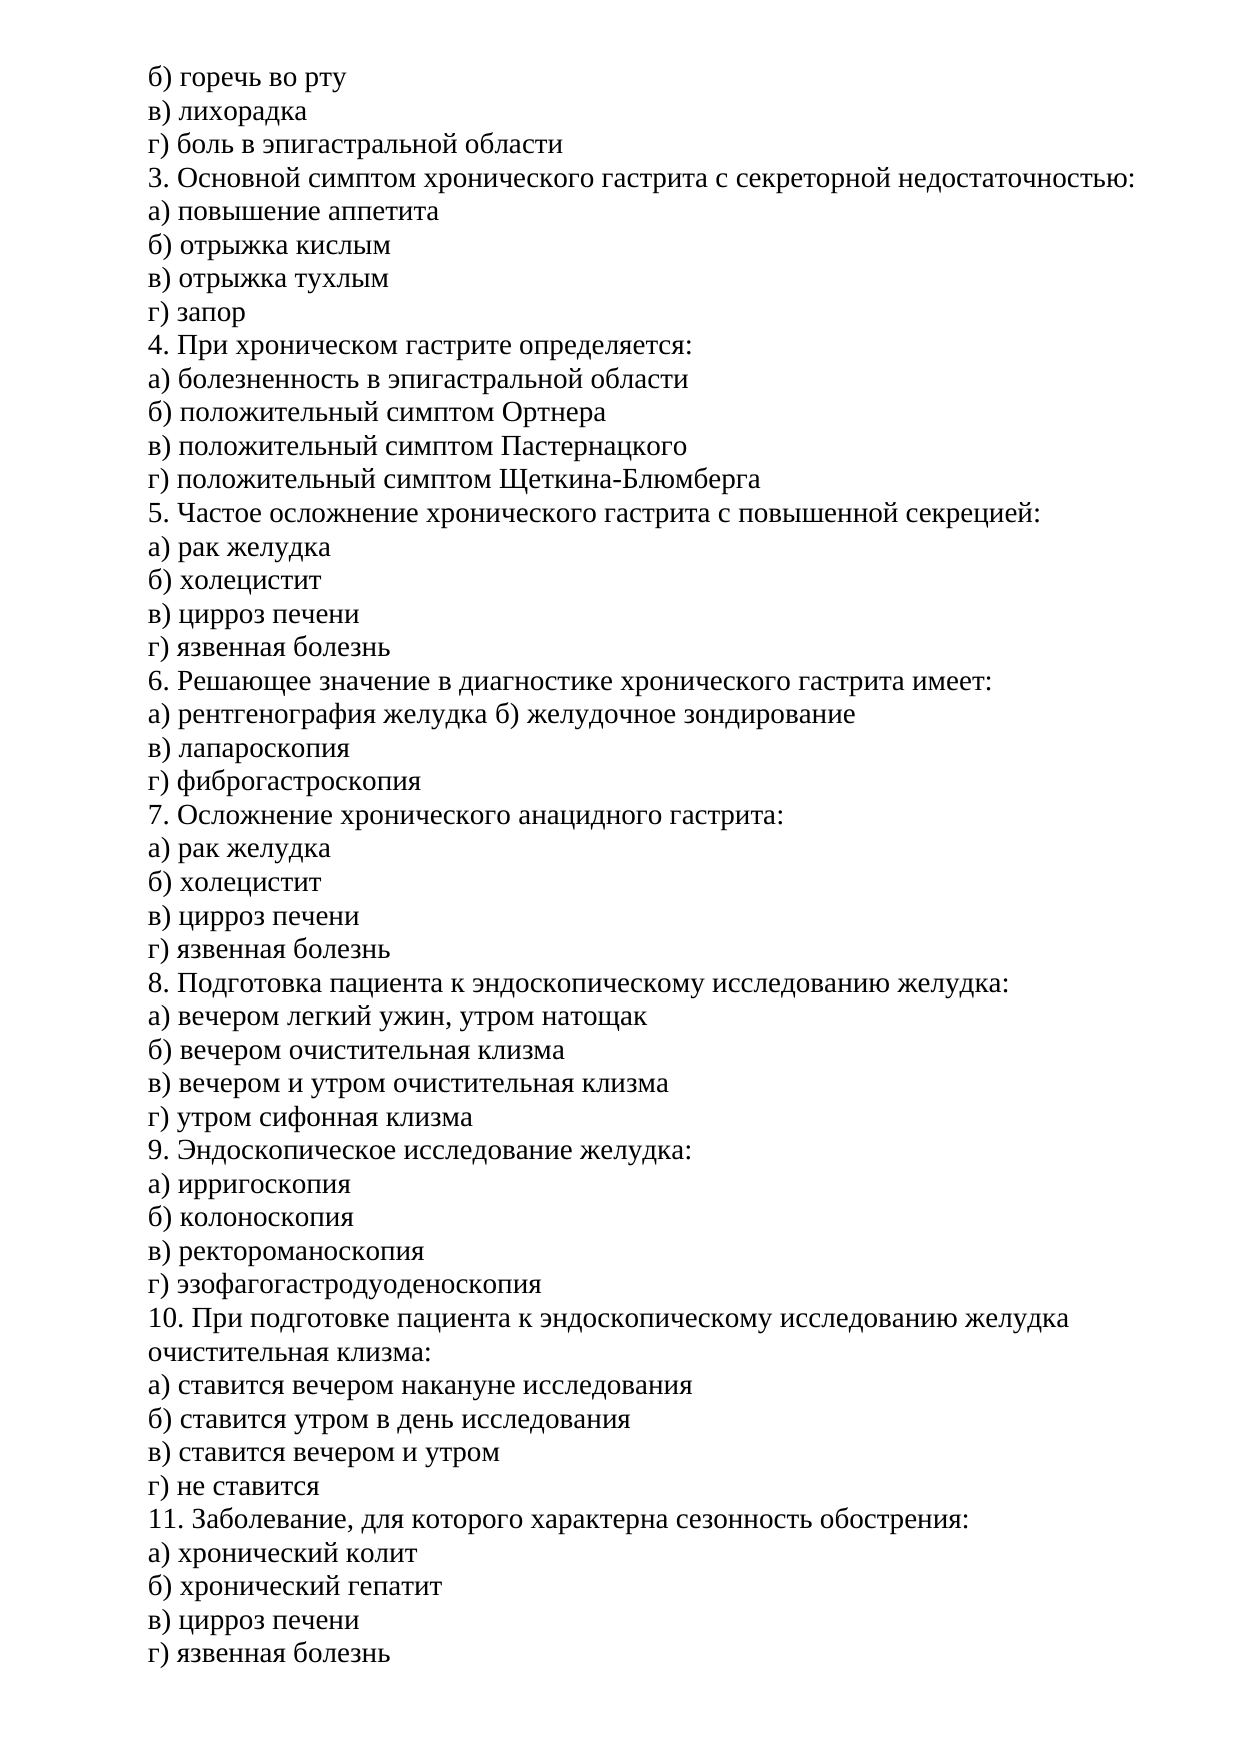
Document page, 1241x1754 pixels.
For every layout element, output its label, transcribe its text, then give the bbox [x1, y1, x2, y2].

text б) холецистит [148, 864, 1181, 898]
text б) колоноскопия [148, 1199, 1181, 1233]
text а) повышение аппетита [148, 193, 1181, 227]
text в) цирроз печени [148, 1602, 1181, 1636]
text г) язвенная болезнь [148, 931, 1181, 965]
text 10. При подготовке пациента к эндоскопическому исследованию желудка очистительная клизма: [148, 1300, 1181, 1367]
text а) рак желудка [148, 831, 1181, 864]
text г) язвенная болезнь [148, 1636, 1181, 1669]
text а) рак желудка [148, 529, 1181, 562]
text а) болезненность в эпигастральной области [148, 361, 1181, 394]
text б) вечером очистительная клизма [148, 1032, 1181, 1065]
text 4. При хроническом гастрите определяется: [148, 327, 1181, 361]
text в) положительный симптом Пастернацкого [148, 428, 1181, 462]
text б) горечь во рту [148, 59, 1181, 93]
text в) цирроз печени [148, 596, 1181, 629]
text б) ставится утром в день исследования [148, 1401, 1181, 1434]
text б) положительный симптом Ортнера [148, 394, 1181, 428]
text г) боль в эпигастральной области [148, 126, 1181, 160]
text б) отрыжка кислым [148, 227, 1181, 260]
text б) холецистит [148, 562, 1181, 596]
text в) ректороманоскопия [148, 1233, 1181, 1267]
text а) рентгенография желудка б) желудочное зондирование [148, 696, 1181, 730]
text г) положительный симптом Щеткина-Блюмберга [148, 462, 1181, 495]
text г) утром сифонная клизма [148, 1099, 1181, 1132]
text в) ставится вечером и утром [148, 1434, 1181, 1468]
text а) ставится вечером накануне исследования [148, 1367, 1181, 1401]
text 9. Эндоскопическое исследование желудка: [148, 1132, 1181, 1166]
text в) лихорадка [148, 93, 1181, 126]
text 5. Частое осложнение хронического гастрита с повышенной секрецией: [148, 495, 1181, 529]
text г) не ставится [148, 1468, 1181, 1501]
text в) вечером и утром очистительная клизма [148, 1065, 1181, 1099]
text а) хронический колит [148, 1535, 1181, 1568]
text а) вечером легкий ужин, утром натощак [148, 998, 1181, 1032]
text 3. Основной симптом хронического гастрита с секреторной недостаточностью: [148, 160, 1181, 193]
text г) фиброгастроскопия [148, 763, 1181, 797]
text 7. Осложнение хронического анацидного гастрита: [148, 797, 1181, 831]
text г) запор [148, 294, 1181, 327]
text в) лапароскопия [148, 730, 1181, 763]
text 11. Заболевание, для которого характерна сезонность обострения: [148, 1501, 1181, 1535]
text б) хронический гепатит [148, 1568, 1181, 1602]
text а) ирригоскопия [148, 1166, 1181, 1199]
text г) эзофагогастродуоденоскопия [148, 1267, 1181, 1300]
text в) отрыжка тухлым [148, 260, 1181, 294]
text г) язвенная болезнь [148, 629, 1181, 663]
text в) цирроз печени [148, 898, 1181, 931]
text 6. Решающее значение в диагностике хронического гастрита имеет: [148, 663, 1181, 696]
text 8. Подготовка пациента к эндоскопическому исследованию желудка: [148, 965, 1181, 998]
